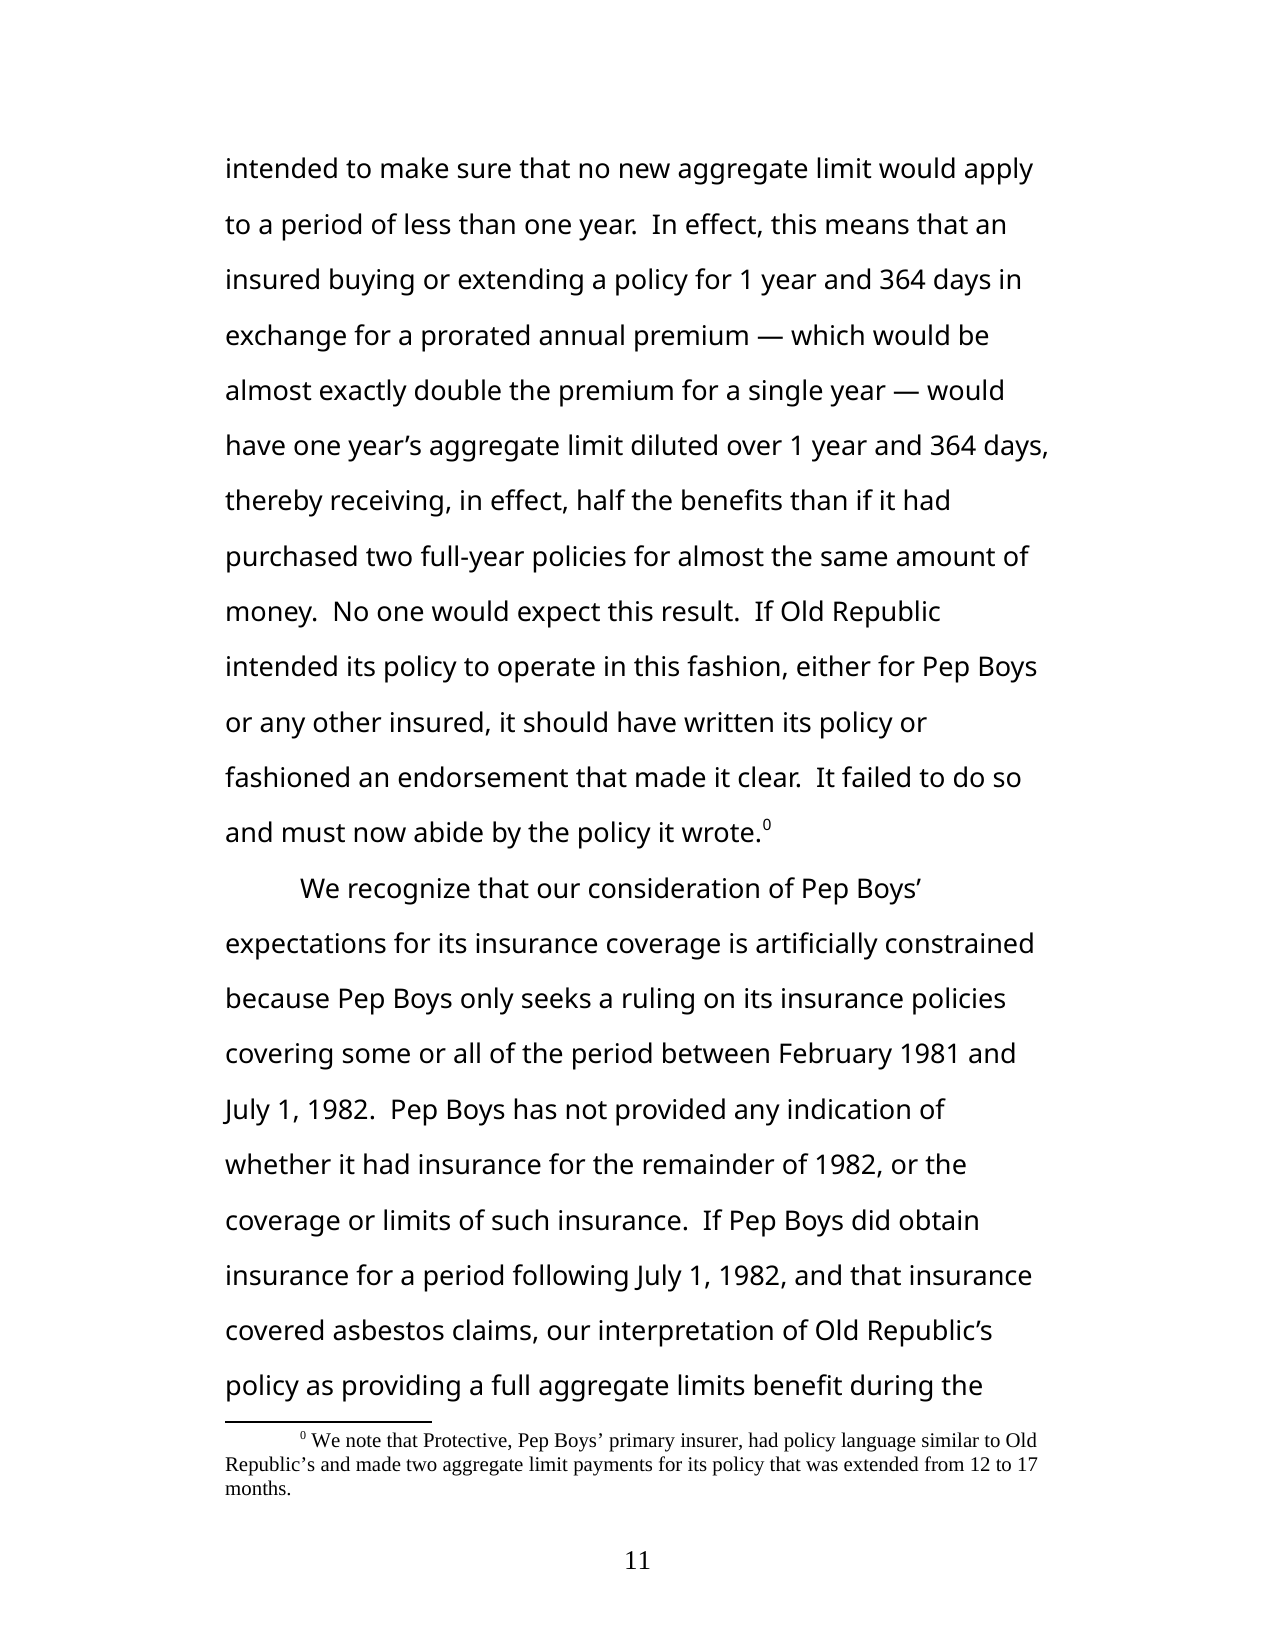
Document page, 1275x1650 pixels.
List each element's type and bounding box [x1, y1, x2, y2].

text [225, 869, 1050, 1404]
text [225, 150, 1050, 851]
